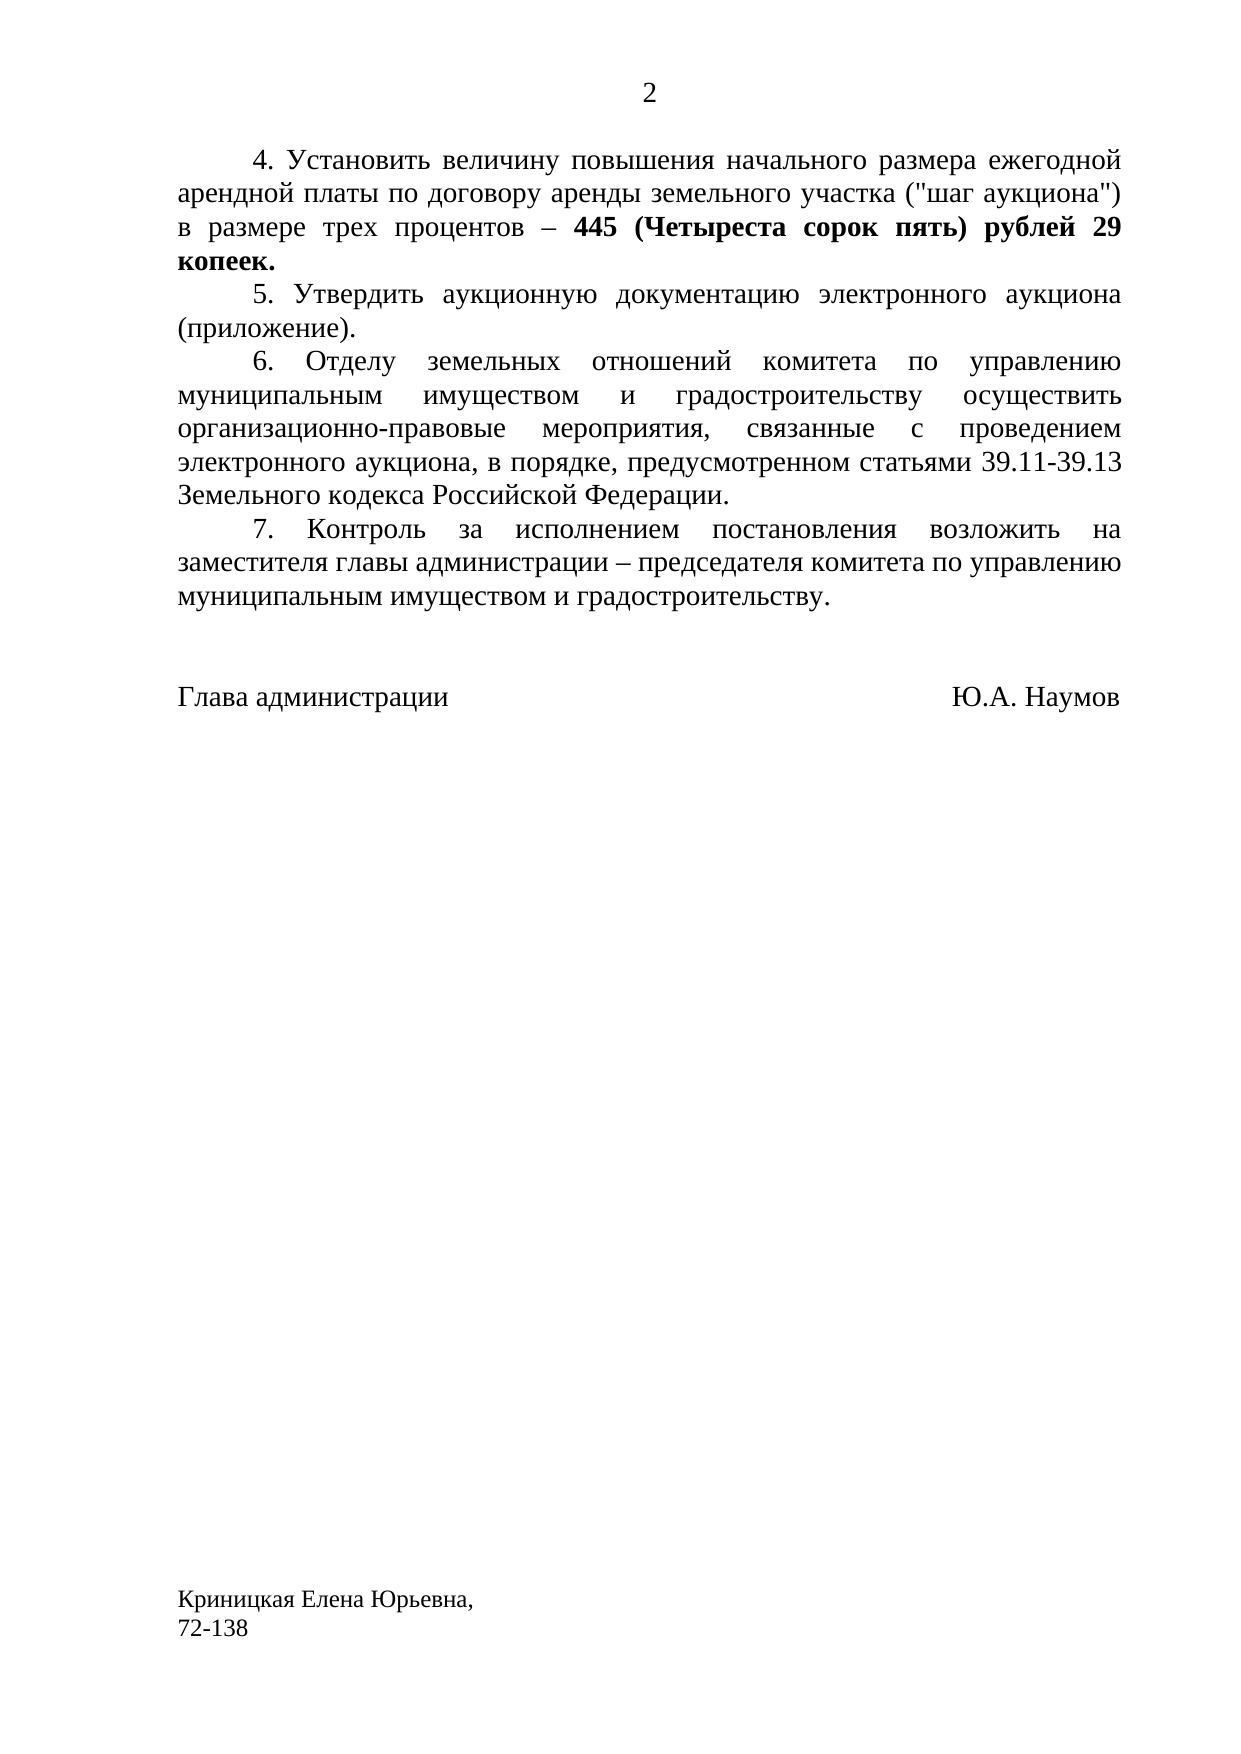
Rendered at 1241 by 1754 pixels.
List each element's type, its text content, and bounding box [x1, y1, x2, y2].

text 4. Установить величину повышения начального размера ежегодной арендной платы по договору аренды земельного участка ("шаг аукциона") в размере трех процентов – 445 (Четыреста сорок пять) рублей 29 копеек. [177, 142, 1122, 276]
text Криницкая Елена Юрьевна, [177, 1584, 1122, 1613]
text 6. Отделу земельных отношений комитета по управлению муниципальным имуществом и градостроительству осуществить организационно-правовые мероприятия, связанные с проведением электронного аукциона, в порядке, предусмотренном статьями 39.11-39.13 Земельного кодекса Российской Федерации. [177, 343, 1122, 511]
text 72-138 [177, 1613, 1122, 1642]
text 7. Контроль за исполнением постановления возложить на заместителя главы администрации – председателя комитета по управлению муниципальным имуществом и градостроительству. [177, 511, 1122, 612]
text Глава администрации Ю.А. Наумов [177, 679, 1122, 712]
text 5. Утвердить аукционную документацию электронного аукциона (приложение). [177, 276, 1122, 343]
